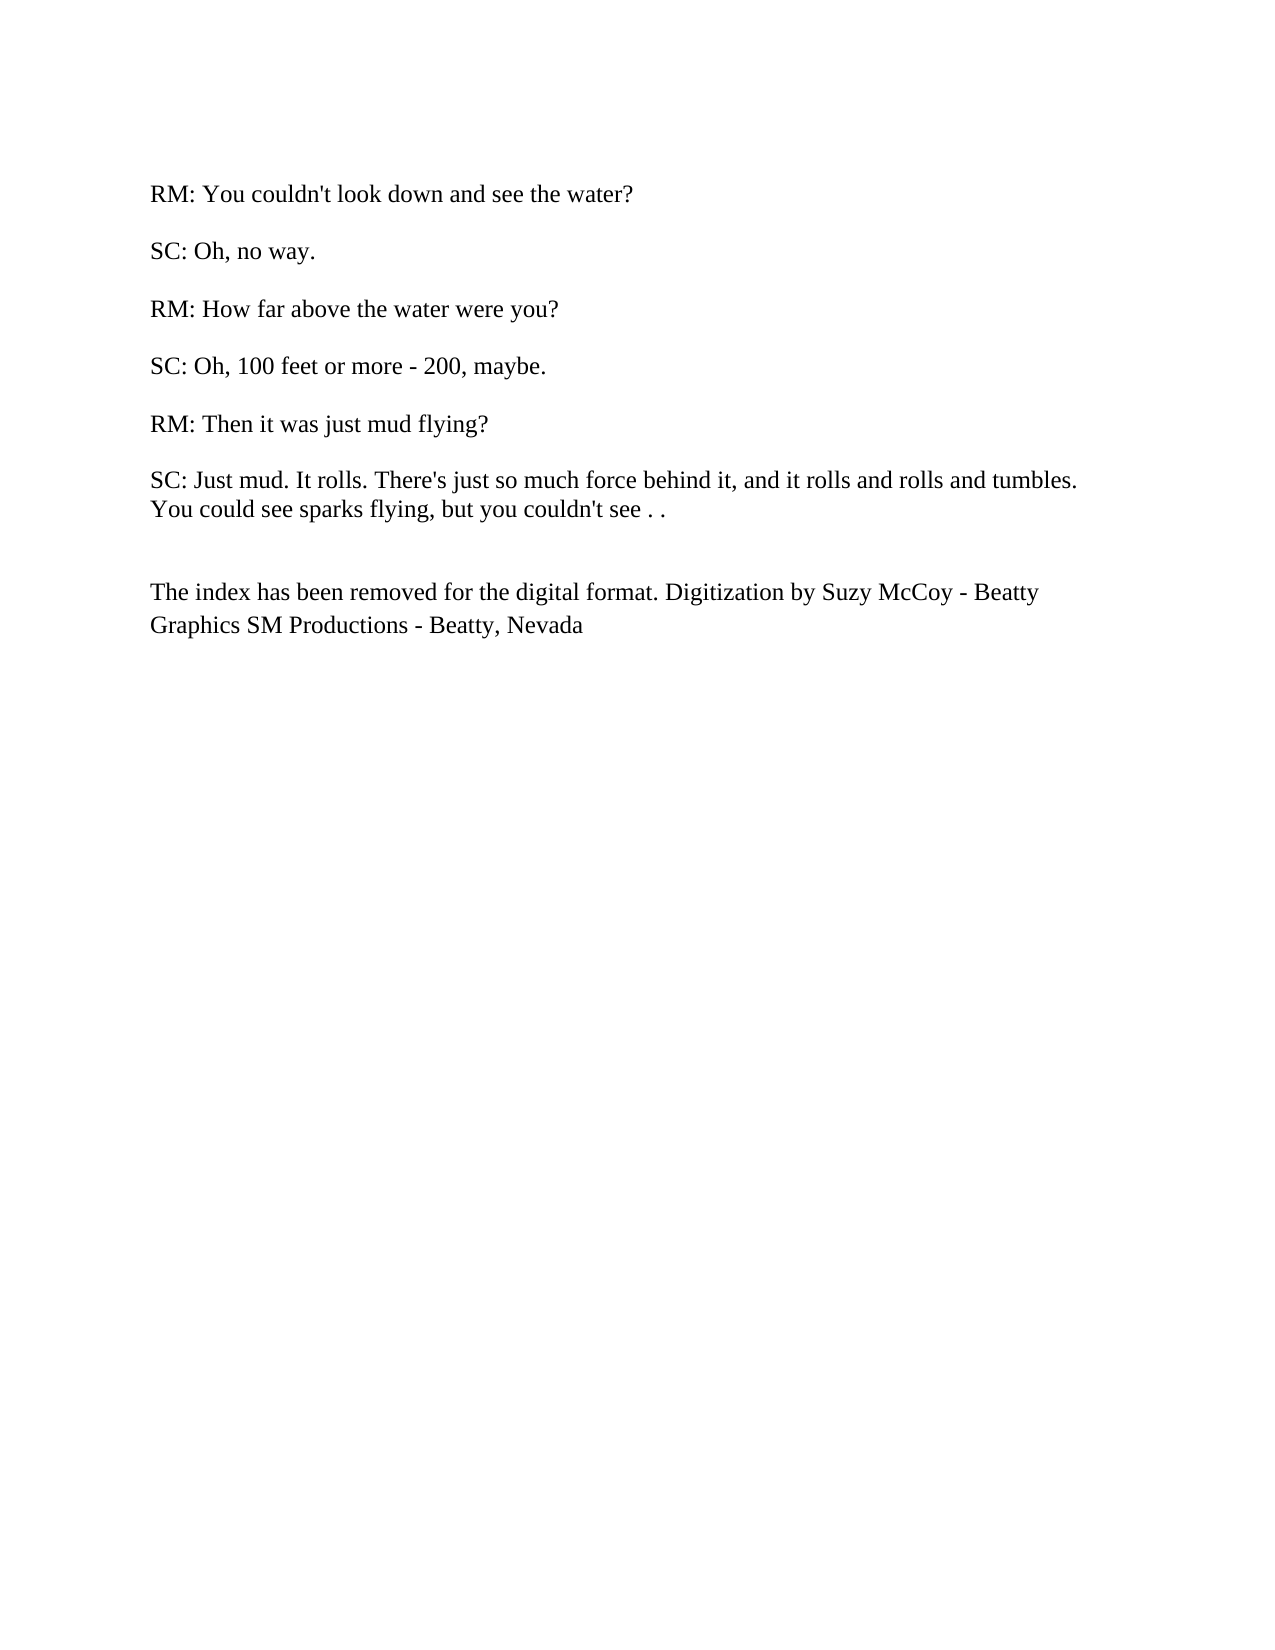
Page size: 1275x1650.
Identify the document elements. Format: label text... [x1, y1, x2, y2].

text RM: Then it was just mud flying? [150, 409, 1125, 437]
text SC: Just mud. It rolls. There's just so much force behind it, and it rolls and rolls and tumbles. You could see sparks flying, but you couldn't see . . [150, 466, 1125, 523]
text RM: You couldn't look down and see the water? [150, 179, 1125, 207]
text The index has been removed for the digital format. Digitization by Suzy McCoy - Beatty Graphics SM Productions - Beatty, Nevada [150, 577, 1125, 639]
text RM: How far above the water were you? [150, 294, 1125, 322]
text SC: Oh, no way. [150, 236, 1125, 265]
text SC: Oh, 100 feet or more - 200, maybe. [150, 351, 1125, 380]
